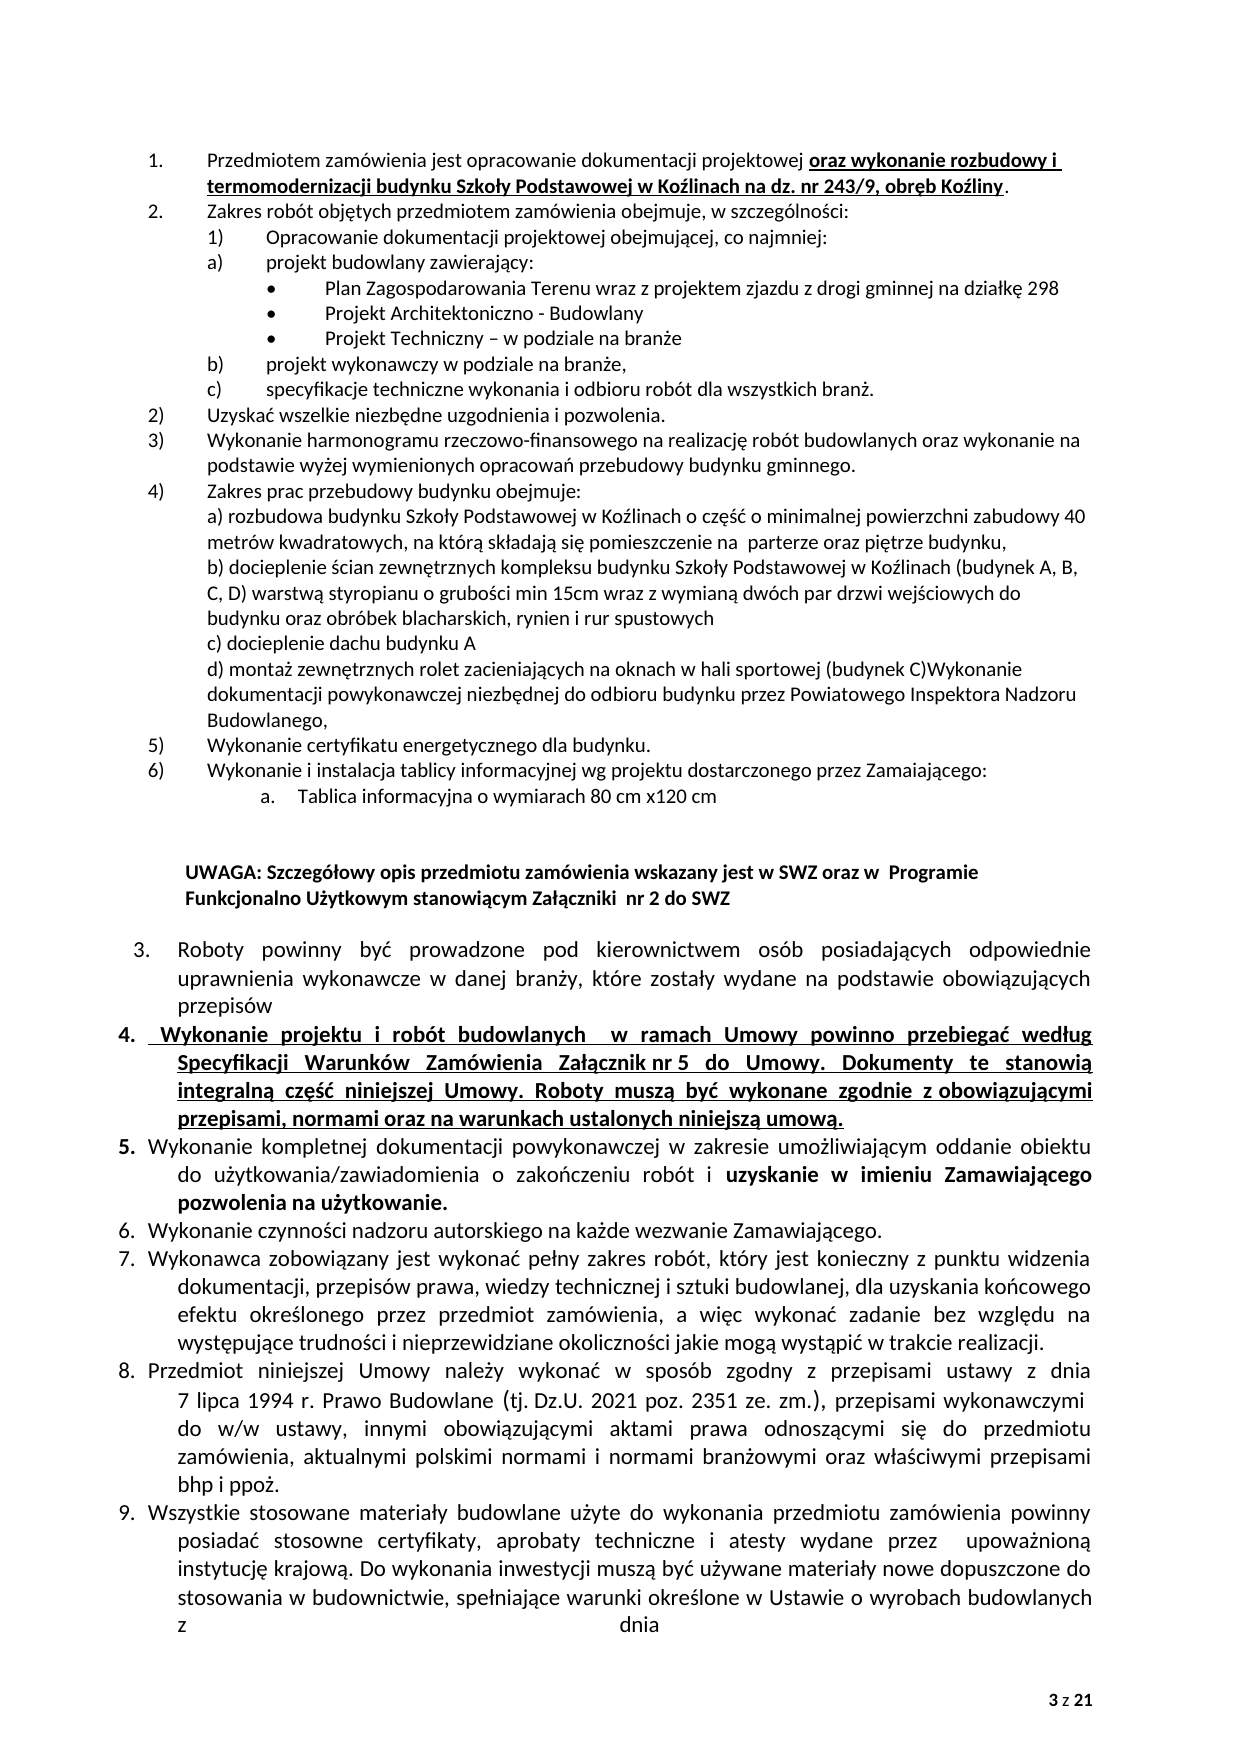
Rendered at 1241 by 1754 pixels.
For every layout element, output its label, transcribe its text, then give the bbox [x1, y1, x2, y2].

text • Projekt Architektoniczno - Budowlany [266, 300, 1092, 326]
text a) rozbudowa budynku Szkoły Podstawowej w Koźlinach o część o minimalnej powierzchni zabudowy 40 metrów kwadratowych, na którą składają się pomieszczenie na parterze oraz piętrze budynku, [207, 503, 1092, 554]
list Roboty powinny być prowadzone pod kierownictwem osób posiadających odpowiednie uprawnienia wykonawcze w danej branży, które zostały wydane na podstawie obowiązujących przepisów [133, 936, 1092, 1020]
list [118, 1498, 1092, 1639]
list Wykonawca zobowiązany jest wykonać pełny zakres robót, który jest konieczny z punktu widzenia dokumentacji, przepisów prawa, wiedzy technicznej i sztuki budowlanej, dla uzyskania końcowego efektu określonego przez przedmiot zamówienia, a więc wykonać zadanie bez względu na występujące trudności i nieprzewidziane okoliczności jakie mogą wystąpić w trakcie realizacji. [118, 1244, 1092, 1356]
text d) montaż zewnętrznych rolet zacieniających na oknach w hali sportowej (budynek C)Wykonanie dokumentacji powykonawczej niezbędnej do odbioru budynku przez Powiatowego Inspektora Nadzoru Budowlanego, [207, 656, 1092, 732]
list Wykonanie projektu i robót budowlanych w ramach Umowy powinno przebiegać według Specyfikacji Warunków Zamówienia Załącznik nr 5 do Umowy. Dokumenty te stanowią integralną część niniejszej Umowy. Roboty muszą być wykonane zgodnie z obowiązującymi przepisami, normami oraz na warunkach ustalonych niniejszą umową. [118, 1020, 1092, 1132]
list Wykonanie kompletnej dokumentacji powykonawczej w zakresie umożliwiającym oddanie obiektu do użytkowania/zawiadomienia o zakończeniu robót i uzyskanie w imieniu Zamawiającego pozwolenia na użytkowanie. [118, 1132, 1092, 1216]
text c) docieplenie dachu budynku A [207, 631, 1092, 656]
text 5) Wykonanie certyfikatu energetycznego dla budynku. [148, 732, 1092, 758]
text 3) Wykonanie harmonogramu rzeczowo-finansowego na realizację robót budowlanych oraz wykonanie na podstawie wyżej wymienionych opracowań przebudowy budynku gminnego. [148, 427, 1092, 478]
text • Plan Zagospodarowania Terenu wraz z projektem zjazdu z drogi gminnej na działkę 298 [266, 275, 1092, 300]
list Tablica informacyjna o wymiarach 80 cm x120 cm [260, 783, 1092, 808]
text b) docieplenie ścian zewnętrznych kompleksu budynku Szkoły Podstawowej w Koźlinach (budynek A, B, C, D) warstwą styropianu o grubości min 15cm wraz z wymianą dwóch par drzwi wejściowych do budynku oraz obróbek blacharskich, rynien i rur spustowych [207, 554, 1092, 631]
text 1. Przedmiotem zamówienia jest opracowanie dokumentacji projektowej oraz wykonanie rozbudowy i termomodernizacji budynku Szkoły Podstawowej w Koźlinach na dz. nr 243/9, obręb Koźliny. [148, 148, 1092, 198]
text 2. Zakres robót objętych przedmiotem zamówienia obejmuje, w szczególności: [148, 198, 1092, 224]
text 2) Uzyskać wszelkie niezbędne uzgodnienia i pozwolenia. [148, 402, 1092, 427]
list Przedmiot niniejszej Umowy należy wykonać w sposób zgodny z przepisami ustawy z dnia 7 lipca 1994 r. Prawo Budowlane (tj. Dz.U. 2021 poz. 2351 ze. zm.), przepisami wykonawczymi do w/w ustawy, innymi obowiązującymi aktami prawa odnoszącymi się do przedmiotu zamówienia, aktualnymi polskimi normami i normami branżowymi oraz właściwymi przepisami bhp i ppoż. [118, 1356, 1092, 1498]
text c) specyfikacje techniczne wykonania i odbioru robót dla wszystkich branż. [207, 376, 1092, 402]
text a) projekt budowlany zawierający: [207, 249, 1092, 275]
list Wykonanie i instalacja tablicy informacyjnej wg projektu dostarczonego przez Zamaiającego: [148, 758, 1092, 783]
text 4) Zakres prac przebudowy budynku obejmuje: [148, 478, 1092, 503]
text UWAGA: Szczegółowy opis przedmiotu zamówienia wskazany jest w SWZ oraz w Programie Funkcjonalno Użytkowym stanowiącym Załączniki nr 2 do SWZ [185, 859, 1092, 910]
list Wykonanie czynności nadzoru autorskiego na każde wezwanie Zamawiającego. [118, 1216, 1092, 1244]
text 1) Opracowanie dokumentacji projektowej obejmującej, co najmniej: [148, 224, 1092, 249]
text b) projekt wykonawczy w podziale na branże, [207, 351, 1092, 376]
text • Projekt Techniczny – w podziale na branże [266, 326, 1092, 351]
